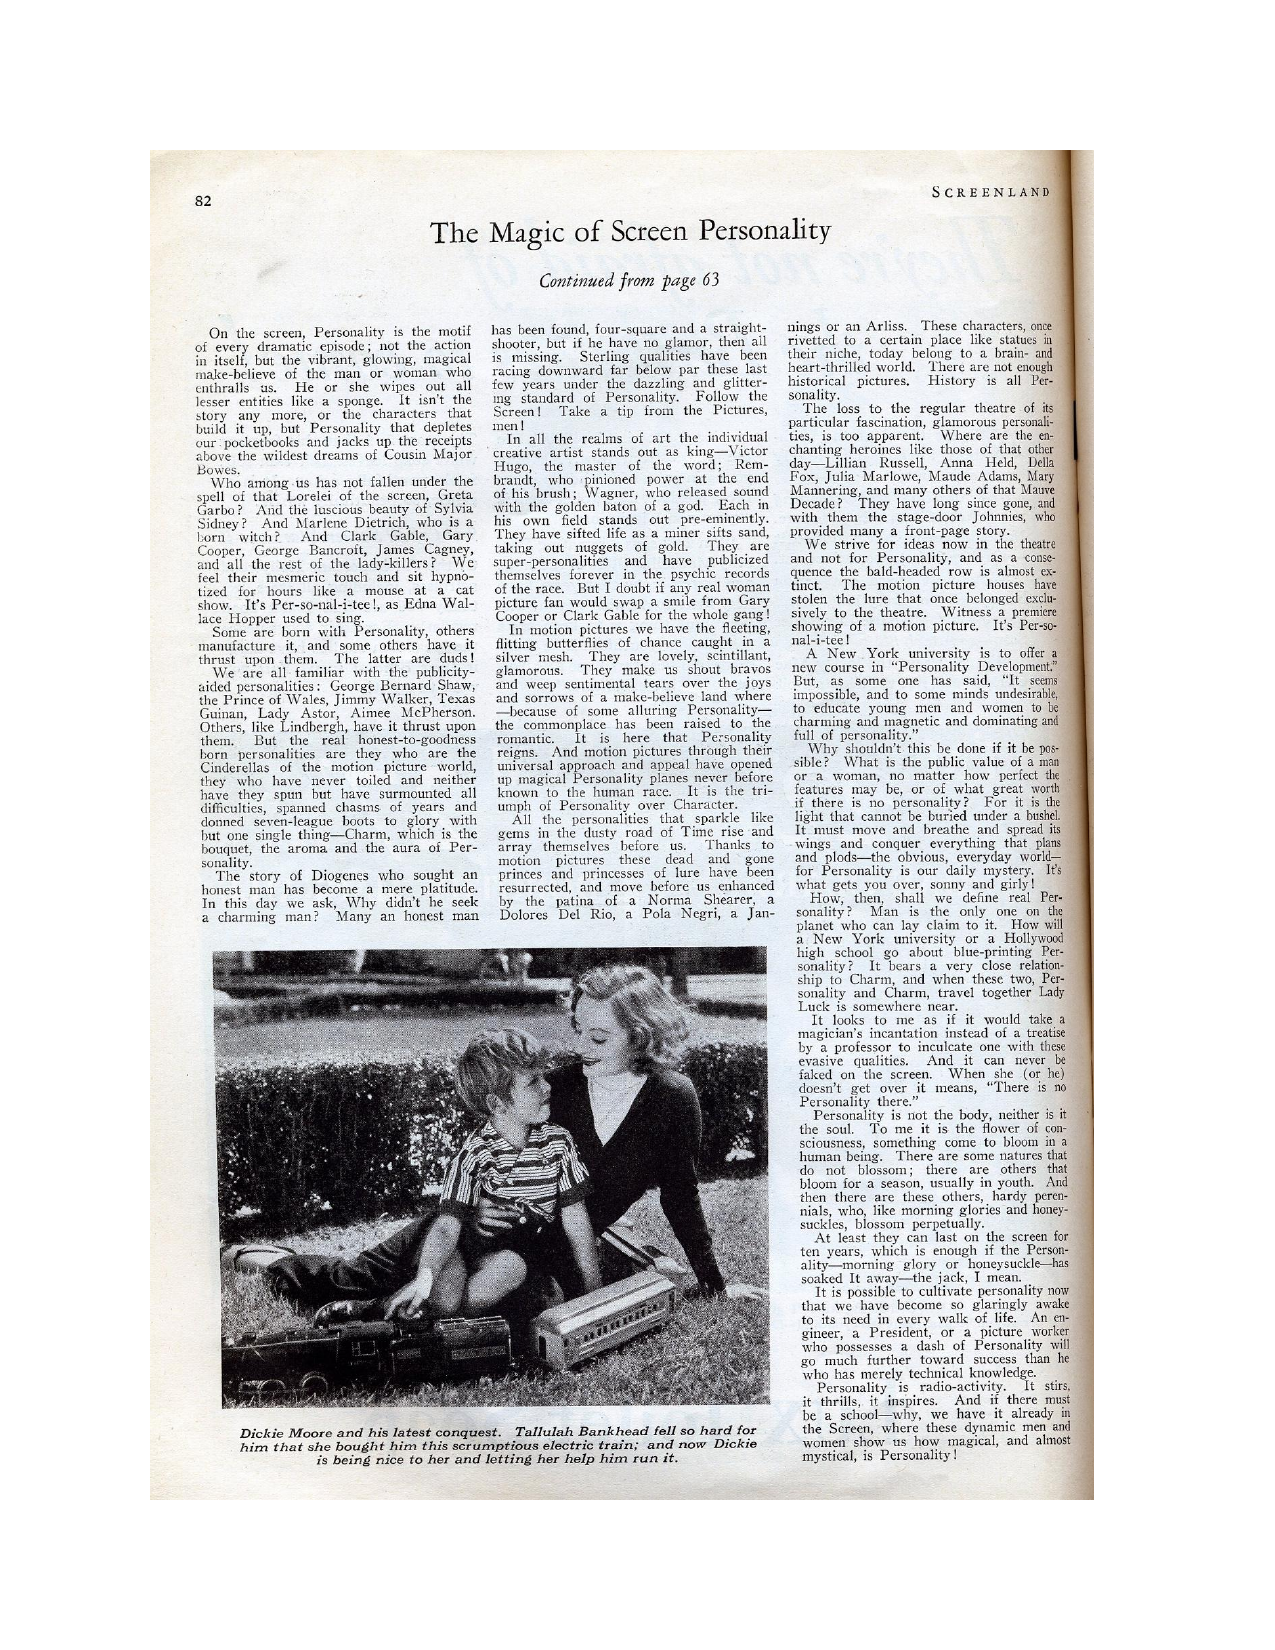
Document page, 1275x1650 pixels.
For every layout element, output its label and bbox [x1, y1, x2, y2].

picture [150, 150, 1094, 1500]
